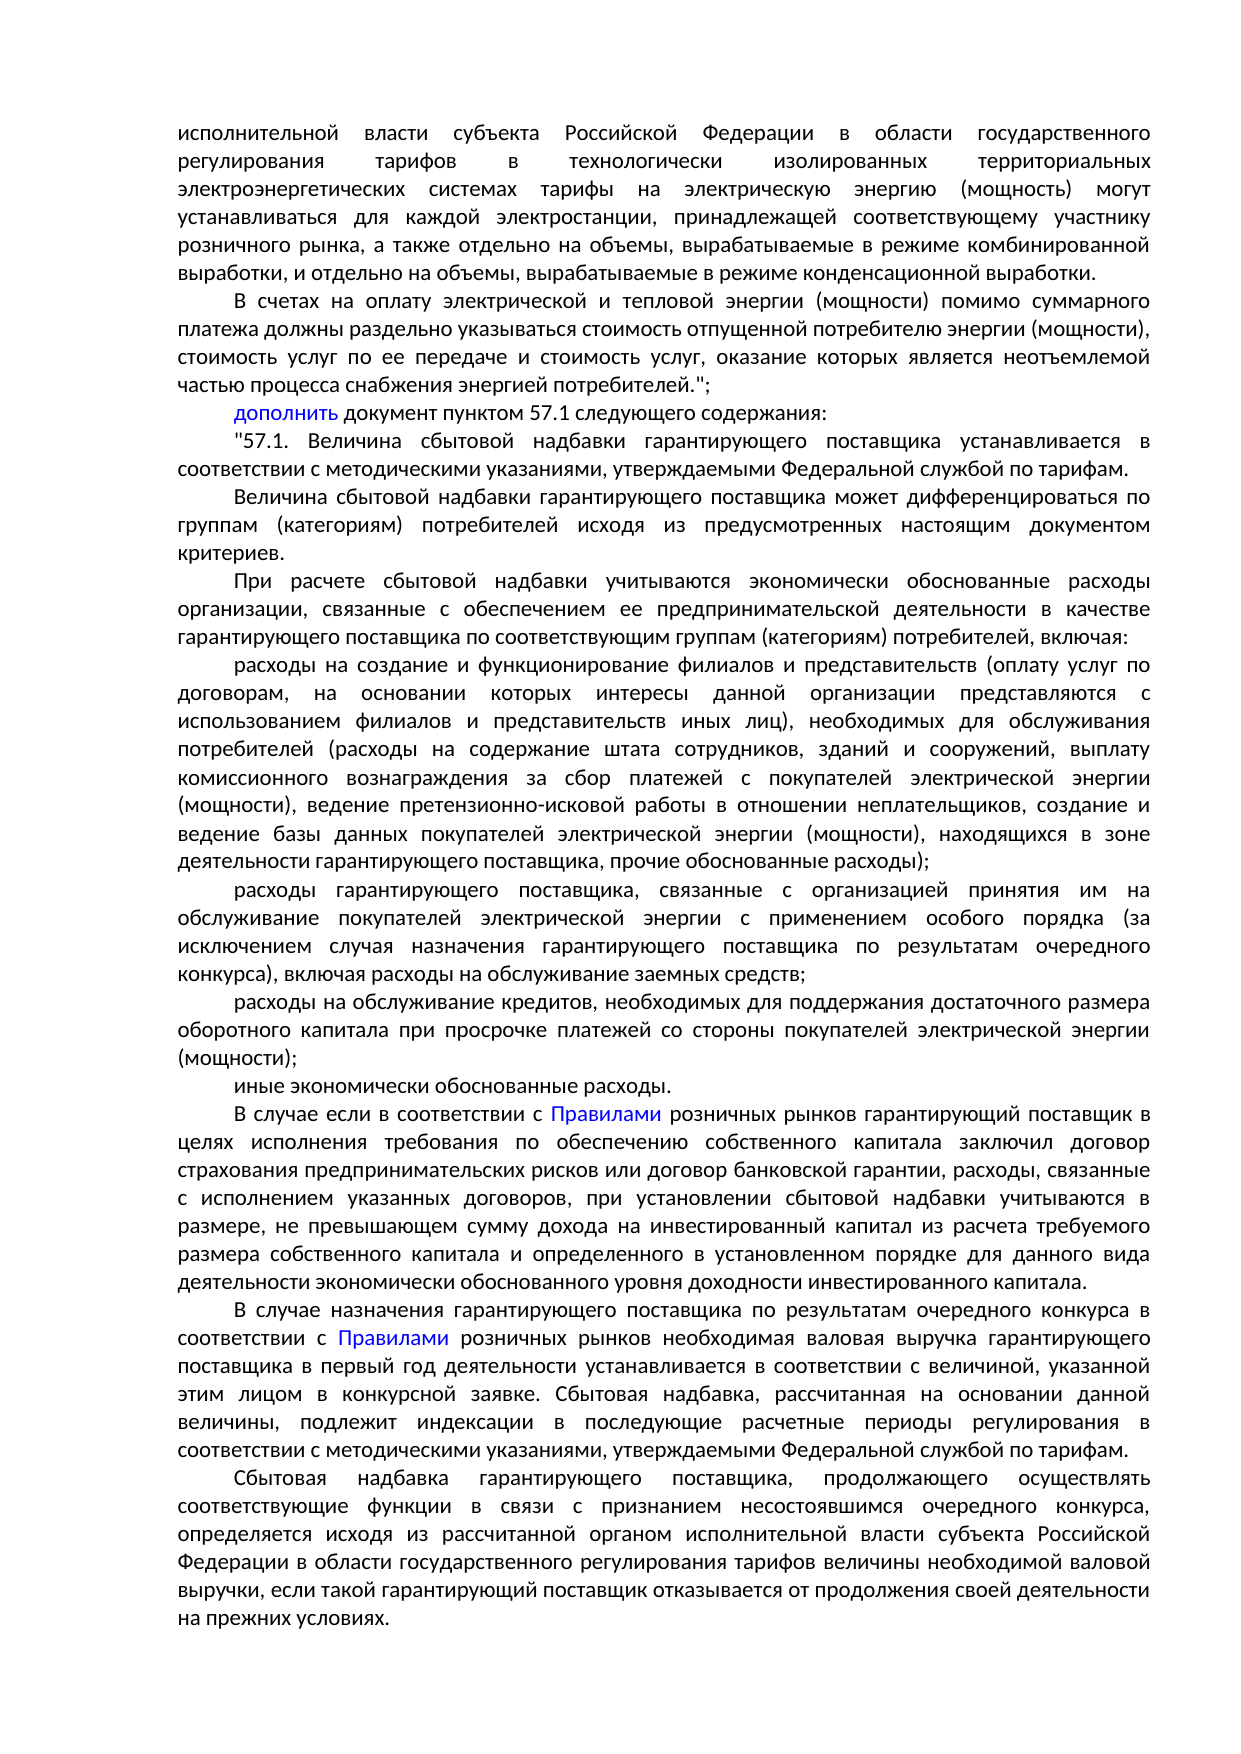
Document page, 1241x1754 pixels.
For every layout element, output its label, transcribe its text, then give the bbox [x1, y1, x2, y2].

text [177, 118, 1152, 286]
text расходы гарантирующего поставщика, связанные с организацией принятия им на обслуживание покупателей электрической энергии с применением особого порядка (за исключением случая назначения гарантирующего поставщика по результатам очередного конкурса), включая расходы на обслуживание заемных средств; [177, 875, 1152, 987]
text В счетах на оплату электрической и тепловой энергии (мощности) помимо суммарного платежа должны раздельно указываться стоимость отпущенной потребителю энергии (мощности), стоимость услуг по ее передаче и стоимость услуг, оказание которых является неотъемлемой частью процесса снабжения энергией потребителей."; [177, 286, 1152, 398]
text При расчете сбытовой надбавки учитываются экономически обоснованные расходы организации, связанные с обеспечением ее предпринимательской деятельности в качестве гарантирующего поставщика по соответствующим группам (категориям) потребителей, включая: [177, 566, 1152, 651]
text Величина сбытовой надбавки гарантирующего поставщика может дифференцироваться по группам (категориям) потребителей исходя из предусмотренных настоящим документом критериев. [177, 482, 1152, 566]
text расходы на обслуживание кредитов, необходимых для поддержания достаточного размера оборотного капитала при просрочке платежей со стороны покупателей электрической энергии (мощности); [177, 987, 1152, 1071]
text Сбытовая надбавка гарантирующего поставщика, продолжающего осуществлять соответствующие функции в связи с признанием несостоявшимся очередного конкурса, определяется исходя из рассчитанной органом исполнительной власти субъекта Российской Федерации в области государственного регулирования тарифов величины необходимой валовой выручки, если такой гарантирующий поставщик отказывается от продолжения своей деятельности на прежних условиях. [177, 1463, 1152, 1631]
text В случае назначения гарантирующего поставщика по результатам очередного конкурса в соответствии с Правилами розничных рынков необходимая валовая выручка гарантирующего поставщика в первый год деятельности устанавливается в соответствии с величиной, указанной этим лицом в конкурсной заявке. Сбытовая надбавка, рассчитанная на основании данной величины, подлежит индексации в последующие расчетные периоды регулирования в соответствии с методическими указаниями, утверждаемыми Федеральной службой по тарифам. [177, 1295, 1152, 1463]
text расходы на создание и функционирование филиалов и представительств (оплату услуг по договорам, на основании которых интересы данной организации представляются с использованием филиалов и представительств иных лиц), необходимых для обслуживания потребителей (расходы на содержание штата сотрудников, зданий и сооружений, выплату комиссионного вознаграждения за сбор платежей с покупателей электрической энергии (мощности), ведение претензионно-исковой работы в отношении неплательщиков, создание и ведение базы данных покупателей электрической энергии (мощности), находящихся в зоне деятельности гарантирующего поставщика, прочие обоснованные расходы); [177, 651, 1152, 875]
text иные экономически обоснованные расходы. [177, 1071, 1152, 1099]
text дополнить документ пунктом 57.1 следующего содержания: [177, 398, 1152, 426]
text В случае если в соответствии с Правилами розничных рынков гарантирующий поставщик в целях исполнения требования по обеспечению собственного капитала заключил договор страхования предпринимательских рисков или договор банковской гарантии, расходы, связанные с исполнением указанных договоров, при установлении сбытовой надбавки учитываются в размере, не превышающем сумму дохода на инвестированный капитал из расчета требуемого размера собственного капитала и определенного в установленном порядке для данного вида деятельности экономически обоснованного уровня доходности инвестированного капитала. [177, 1099, 1152, 1295]
text "57.1. Величина сбытовой надбавки гарантирующего поставщика устанавливается в соответствии с методическими указаниями, утверждаемыми Федеральной службой по тарифам. [177, 426, 1152, 482]
